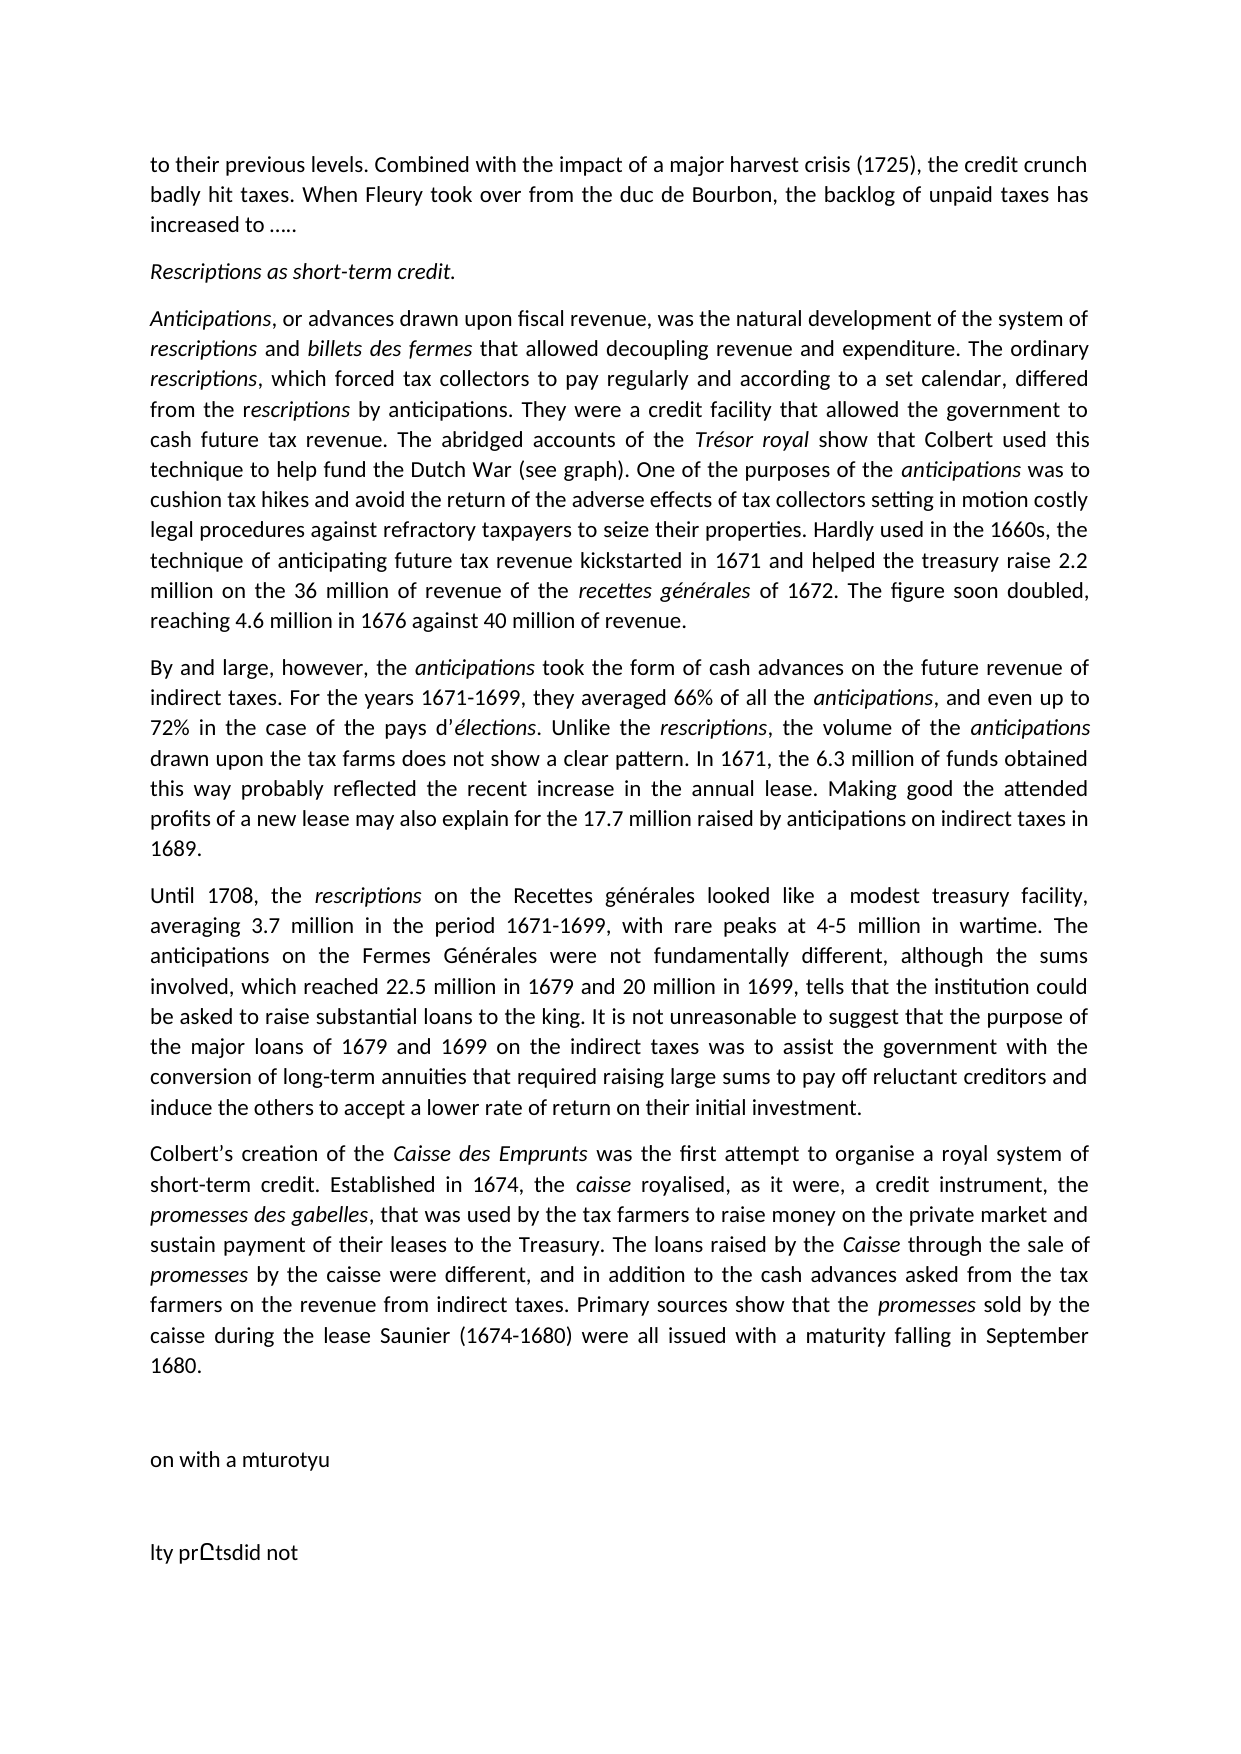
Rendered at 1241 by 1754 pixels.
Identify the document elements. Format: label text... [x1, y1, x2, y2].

text Colbert’s creation of the Caisse des Emprunts was the first attempt to organise a royal system of short-term credit. Established in 1674, the caisse royalised, as it were, a credit instrument, the promesses des gabelles, that was used by the tax farmers to raise money on the private market and sustain payment of their leases to the Treasury. The loans raised by the Caisse through the sale of promesses by the caisse were different, and in addition to the cash advances asked from the tax farmers on the revenue from indirect taxes. Primary sources show that the promesses sold by the caisse during the lease Saunier (1674-1680) were all issued with a maturity falling in September 1680. [150, 1139, 1090, 1379]
text By and large, however, the anticipations took the form of cash advances on the future revenue of indirect taxes. For the years 1671-1699, they averaged 66% of all the anticipations, and even up to 72% in the case of the pays d’élections. Unlike the rescriptions, the volume of the anticipations drawn upon the tax farms does not show a clear pattern. In 1671, the 6.3 million of funds obtained this way probably reflected the recent increase in the annual lease. Making good the attended profits of a new lease may also explain for the 17.7 million raised by anticipations on indirect taxes in 1689. [150, 653, 1090, 862]
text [150, 150, 1090, 238]
text on with a mturotyu [150, 1445, 1090, 1473]
text Rescriptions as short-term credit. [150, 257, 1090, 285]
text lty prԸtsdid not [150, 1538, 1090, 1567]
text Until 1708, the rescriptions on the Recettes générales looked like a modest treasury facility, averaging 3.7 million in the period 1671-1699, with rare peaks at 4-5 million in wartime. The anticipations on the Fermes Générales were not fundamentally different, although the sums involved, which reached 22.5 million in 1679 and 20 million in 1699, tells that the institution could be asked to raise substantial loans to the king. It is not unreasonable to suggest that the purpose of the major loans of 1679 and 1699 on the indirect taxes was to assist the government with the conversion of long-term annuities that required raising large sums to pay off reluctant creditors and induce the others to accept a lower rate of return on their initial investment. [150, 881, 1090, 1121]
text Anticipations, or advances drawn upon fiscal revenue, was the natural development of the system of rescriptions and billets des fermes that allowed decoupling revenue and expenditure. The ordinary rescriptions, which forced tax collectors to pay regularly and according to a set calendar, differed from the rescriptions by anticipations. They were a credit facility that allowed the government to cash future tax revenue. The abridged accounts of the Trésor royal show that Colbert used this technique to help fund the Dutch War (see graph). One of the purposes of the anticipations was to cushion tax hikes and avoid the return of the adverse effects of tax collectors setting in motion costly legal procedures against refractory taxpayers to seize their properties. Hardly used in the 1660s, the technique of anticipating future tax revenue kickstarted in 1671 and helped the treasury raise 2.2 million on the 36 million of revenue of the recettes générales of 1672. The figure soon doubled, reaching 4.6 million in 1676 against 40 million of revenue. [150, 304, 1090, 634]
